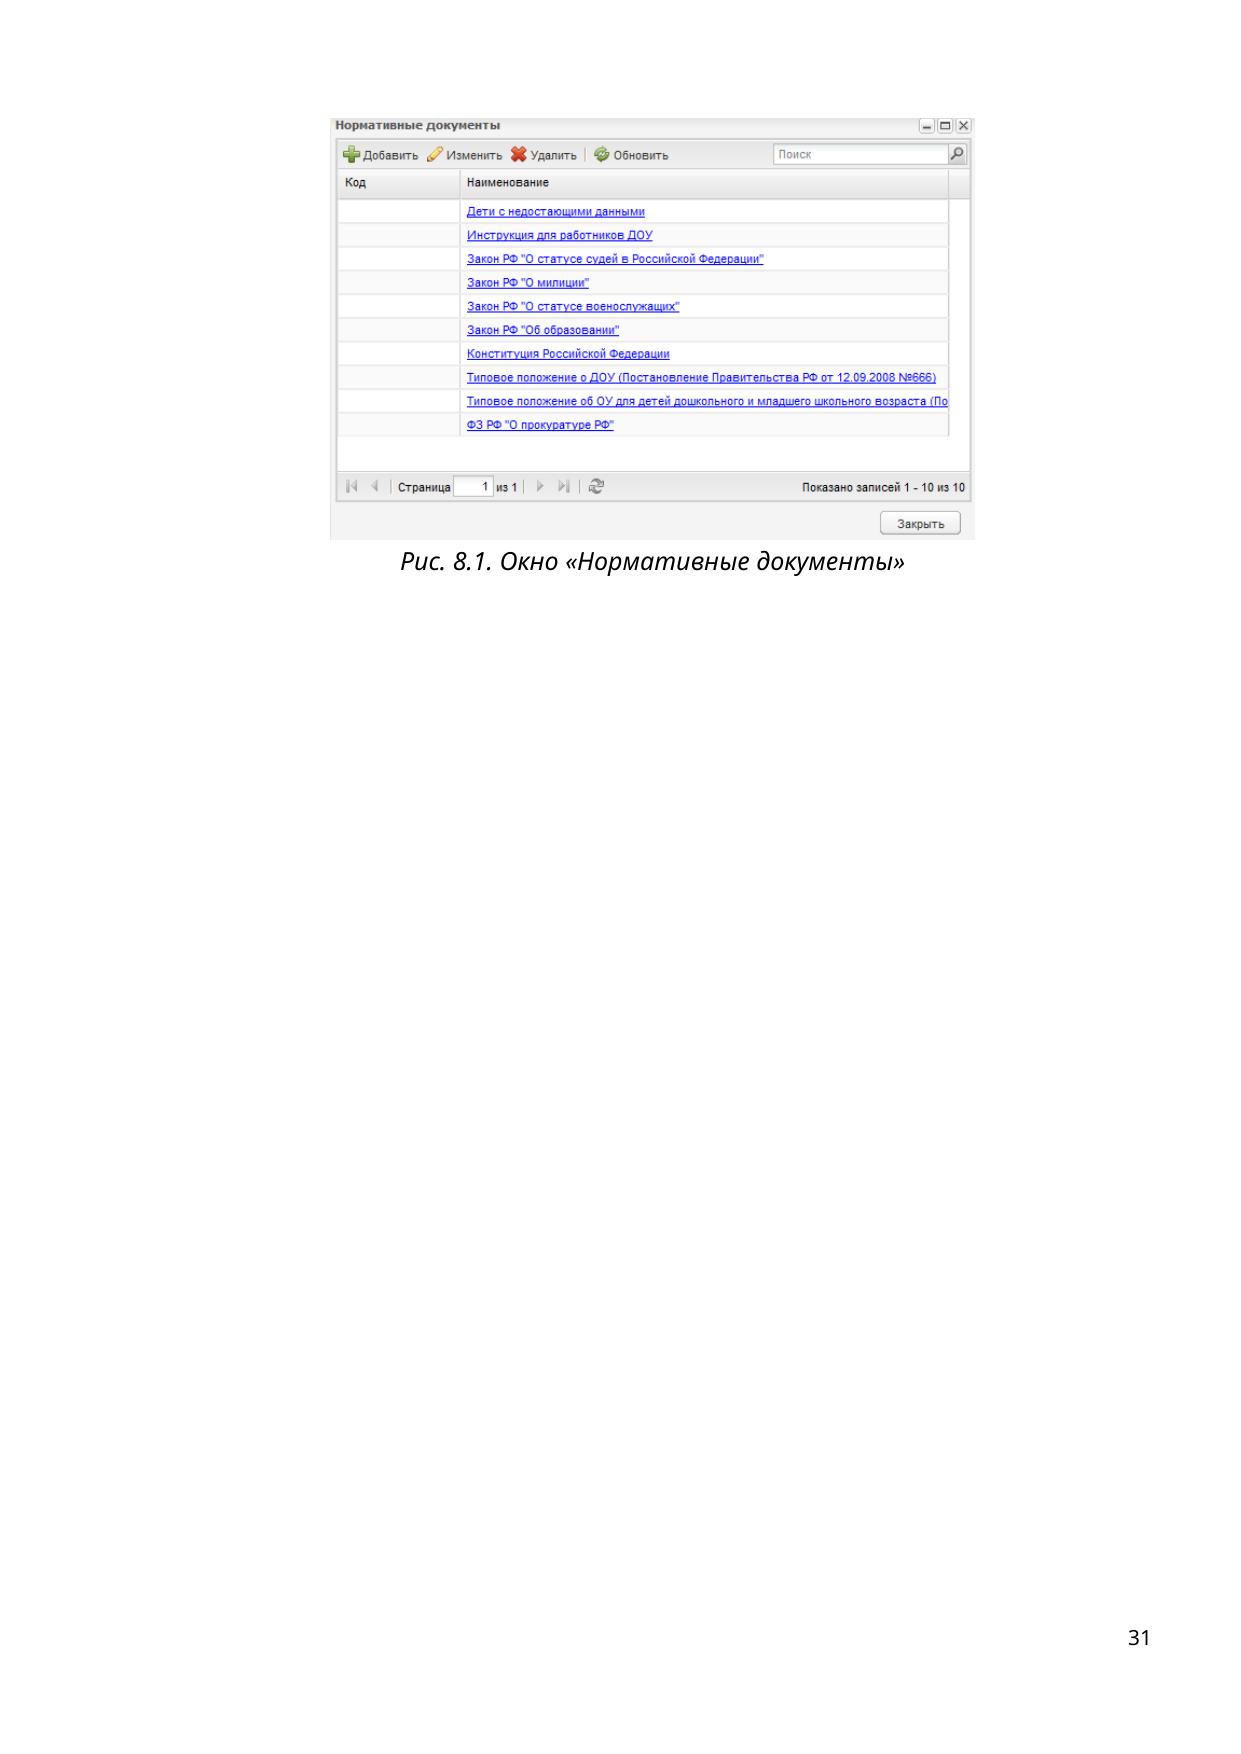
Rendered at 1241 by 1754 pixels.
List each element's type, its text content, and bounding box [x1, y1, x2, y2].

picture [330, 118, 976, 540]
text Рис. 8.1. Окно «Нормативные документы» [118, 544, 1152, 578]
